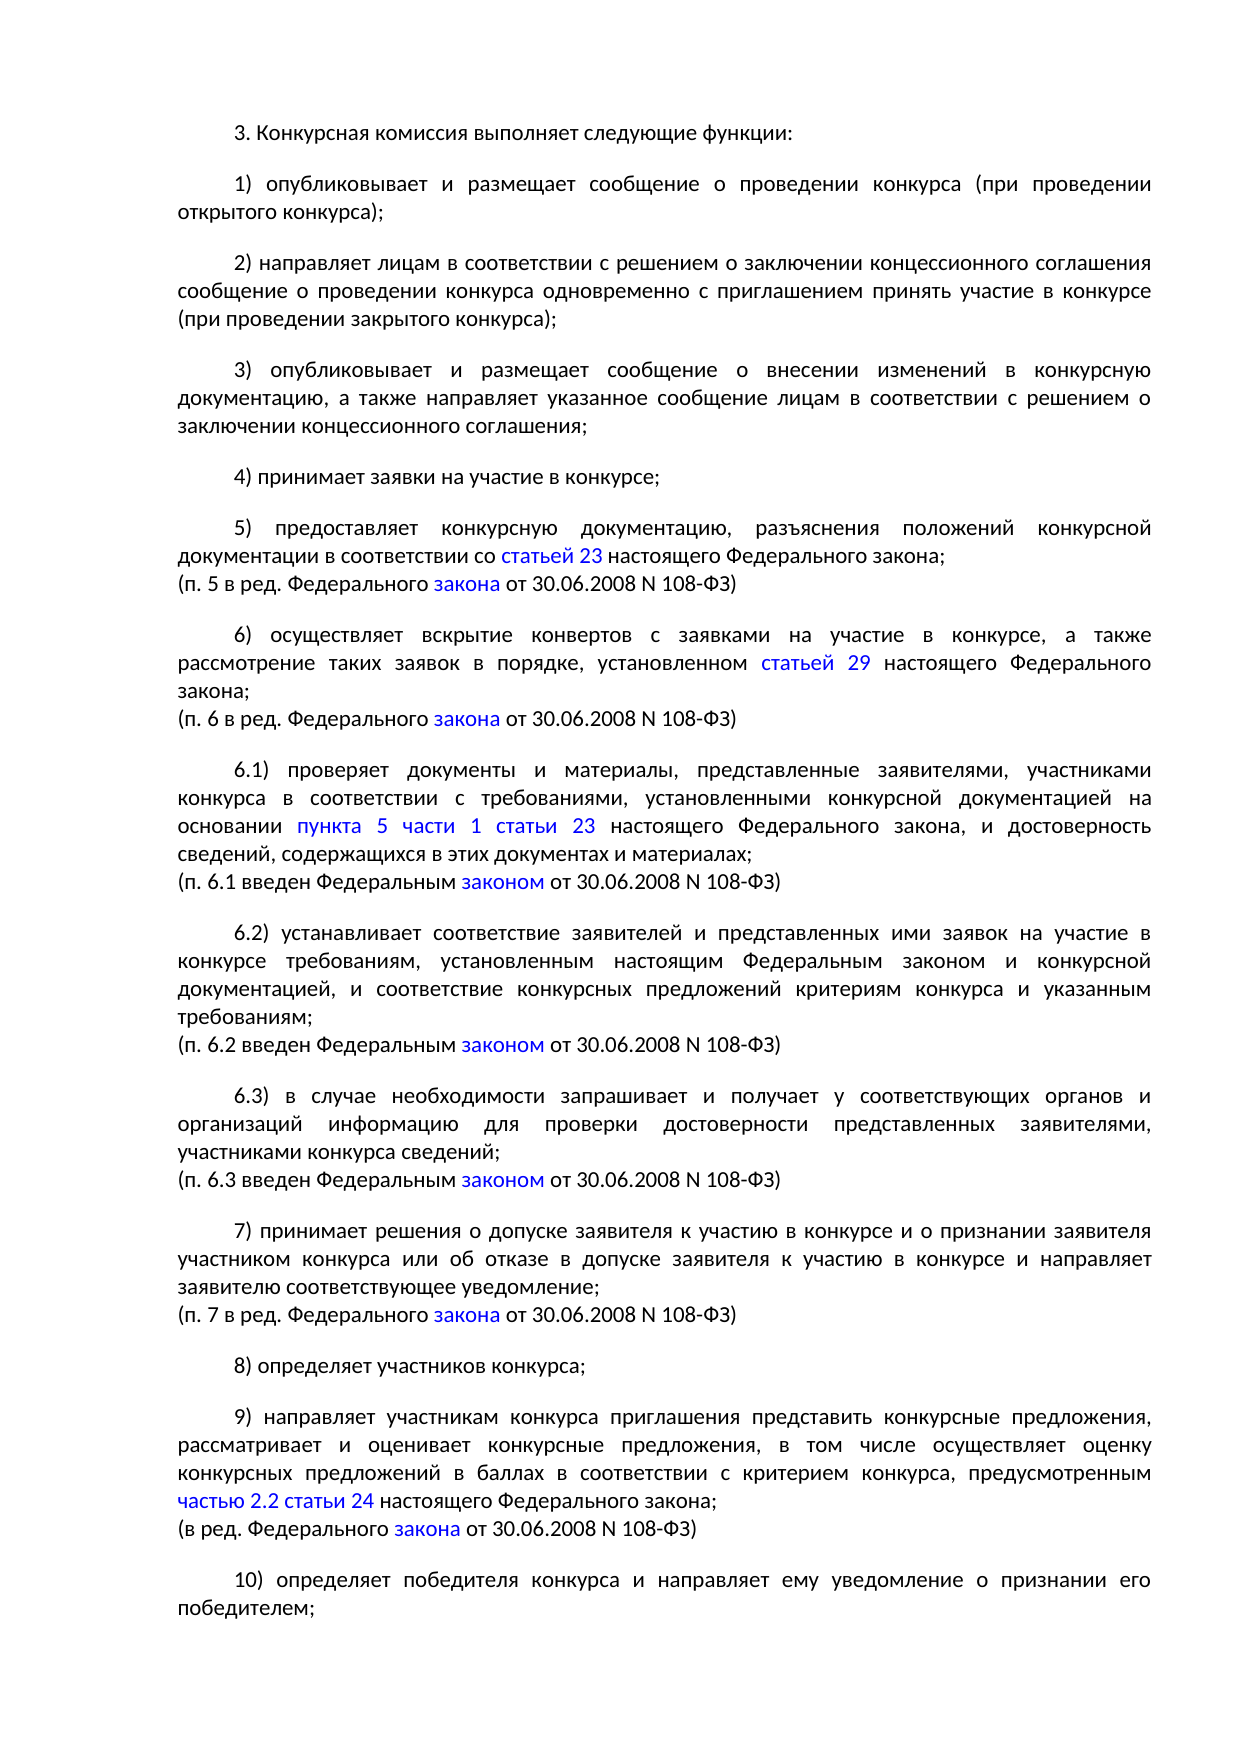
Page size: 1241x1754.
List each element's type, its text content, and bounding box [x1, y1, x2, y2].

text 2) направляет лицам в соответствии с решением о заключении концессионного соглашения сообщение о проведении конкурса одновременно с приглашением принять участие в конкурсе (при проведении закрытого конкурса); [177, 248, 1152, 332]
text 3) опубликовывает и размещает сообщение о внесении изменений в конкурсную документацию, а также направляет указанное сообщение лицам в соответствии с решением о заключении концессионного соглашения; [177, 355, 1152, 439]
text (в ред. Федерального закона от 30.06.2008 N 108-ФЗ) [177, 1514, 1152, 1542]
text (п. 7 в ред. Федерального закона от 30.06.2008 N 108-ФЗ) [177, 1300, 1152, 1328]
text 8) определяет участников конкурса; [177, 1351, 1152, 1379]
text 6.2) устанавливает соответствие заявителей и представленных ими заявок на участие в конкурсе требованиям, установленным настоящим Федеральным законом и конкурсной документацией, и соответствие конкурсных предложений критериям конкурса и указанным требованиям; [177, 918, 1152, 1030]
text 5) предоставляет конкурсную документацию, разъяснения положений конкурсной документации в соответствии со статьей 23 настоящего Федерального закона; [177, 513, 1152, 569]
text (п. 6.1 введен Федеральным законом от 30.06.2008 N 108-ФЗ) [177, 867, 1152, 895]
text 6.3) в случае необходимости запрашивает и получает у соответствующих органов и организаций информацию для проверки достоверности представленных заявителями, участниками конкурса сведений; [177, 1081, 1152, 1165]
text 9) направляет участникам конкурса приглашения представить конкурсные предложения, рассматривает и оценивает конкурсные предложения, в том числе осуществляет оценку конкурсных предложений в баллах в соответствии с критерием конкурса, предусмотренным частью 2.2 статьи 24 настоящего Федерального закона; [177, 1402, 1152, 1514]
text (п. 6.3 введен Федеральным законом от 30.06.2008 N 108-ФЗ) [177, 1165, 1152, 1193]
text 3. Конкурсная комиссия выполняет следующие функции: [177, 118, 1152, 146]
text (п. 5 в ред. Федерального закона от 30.06.2008 N 108-ФЗ) [177, 569, 1152, 597]
text (п. 6 в ред. Федерального закона от 30.06.2008 N 108-ФЗ) [177, 704, 1152, 732]
text 7) принимает решения о допуске заявителя к участию в конкурсе и о признании заявителя участником конкурса или об отказе в допуске заявителя к участию в конкурсе и направляет заявителю соответствующее уведомление; [177, 1216, 1152, 1300]
text (п. 6.2 введен Федеральным законом от 30.06.2008 N 108-ФЗ) [177, 1030, 1152, 1058]
text 1) опубликовывает и размещает сообщение о проведении конкурса (при проведении открытого конкурса); [177, 169, 1152, 225]
text 6.1) проверяет документы и материалы, представленные заявителями, участниками конкурса в соответствии с требованиями, установленными конкурсной документацией на основании пункта 5 части 1 статьи 23 настоящего Федерального закона, и достоверность сведений, содержащихся в этих документах и материалах; [177, 755, 1152, 867]
text 4) принимает заявки на участие в конкурсе; [177, 462, 1152, 490]
text 10) определяет победителя конкурса и направляет ему уведомление о признании его победителем; [177, 1565, 1152, 1621]
text 6) осуществляет вскрытие конвертов с заявками на участие в конкурсе, а также рассмотрение таких заявок в порядке, установленном статьей 29 настоящего Федерального закона; [177, 620, 1152, 704]
